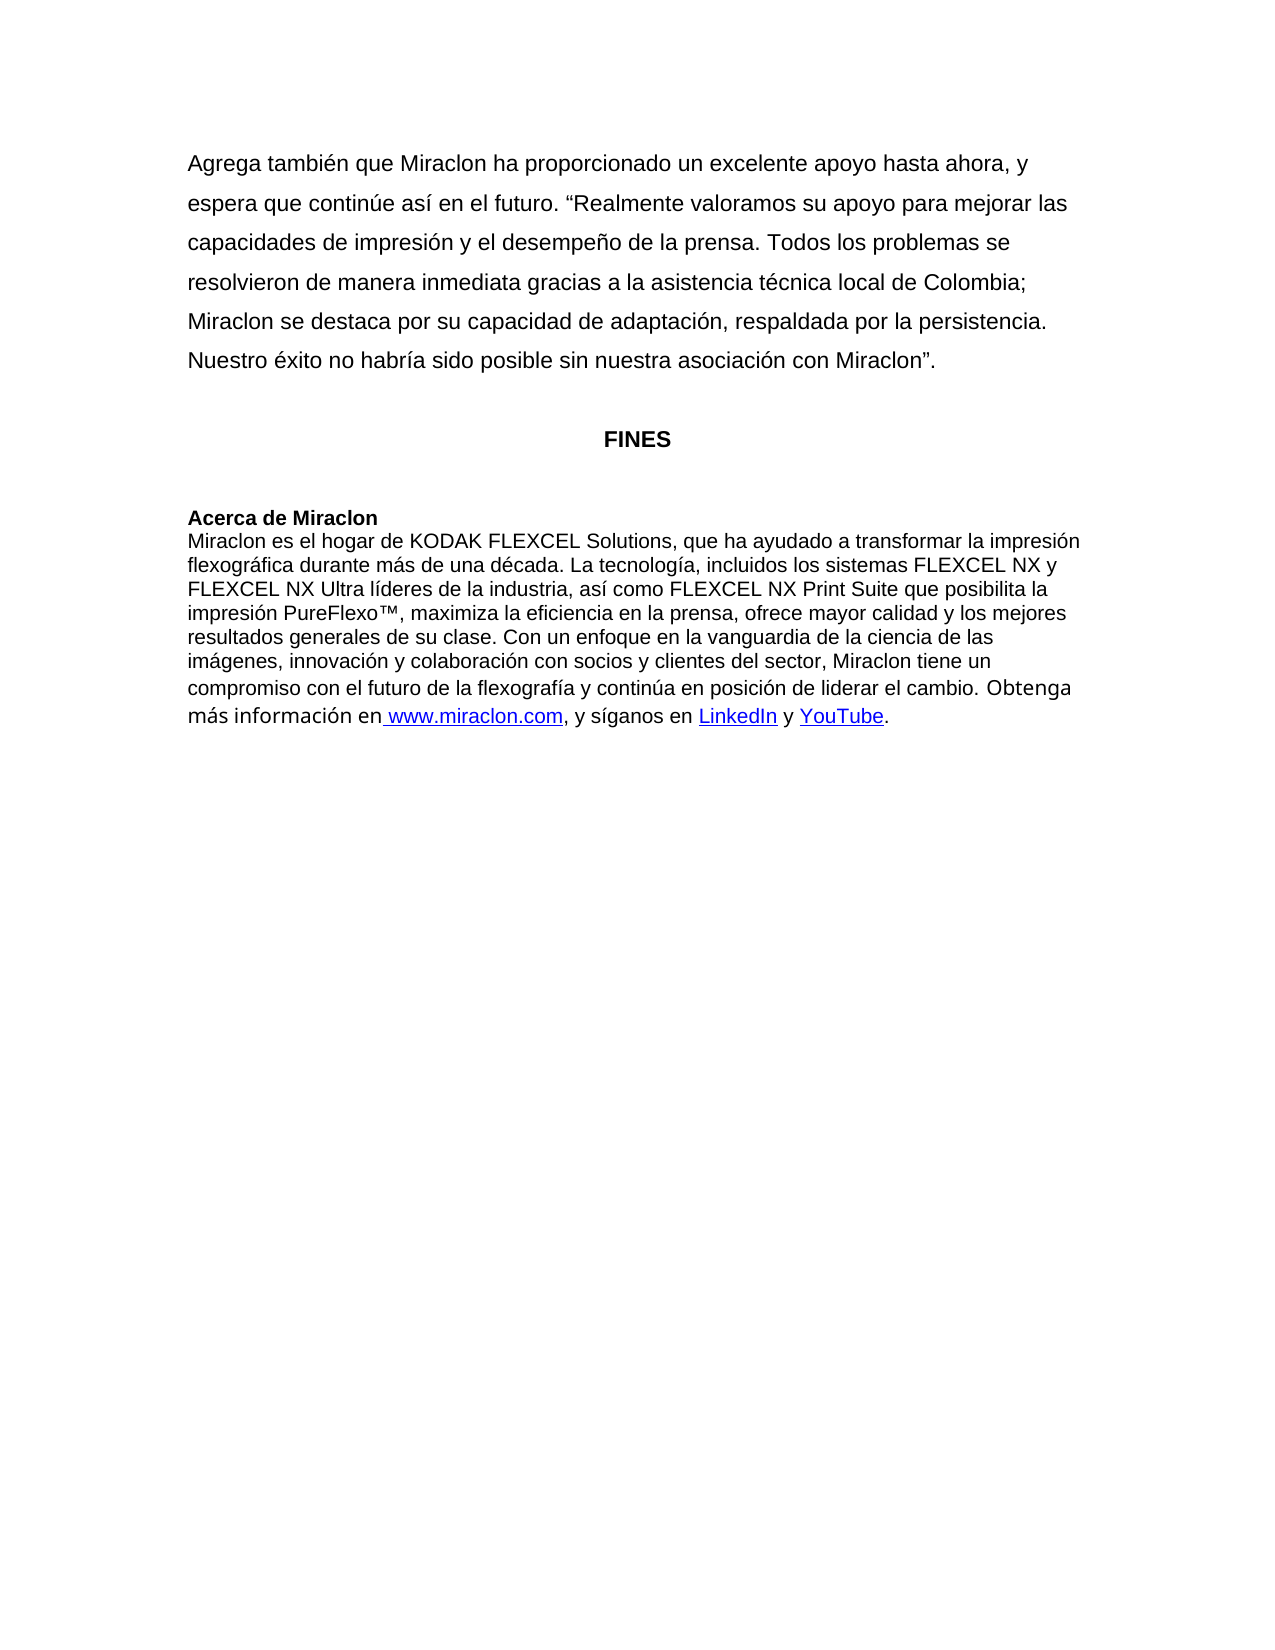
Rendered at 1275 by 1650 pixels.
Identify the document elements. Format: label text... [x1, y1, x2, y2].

text FINES [187, 426, 1088, 453]
text Agrega también que Miraclon ha proporcionado un excelente apoyo hasta ahora, y espera que continúe así en el futuro. “Realmente valoramos su apoyo para mejorar las capacidades de impresión y el desempeño de la prensa. Todos los problemas se resolvieron de manera inmediata gracias a la asistencia técnica local de Colombia; Miraclon se destaca por su capacidad de adaptación, respaldada por la persistencia. Nuestro éxito no habría sido posible sin nuestra asociación con Miraclon”. [187, 150, 1088, 374]
text Miraclon es el hogar de KODAK FLEXCEL Solutions, que ha ayudado a transformar la impresión flexográfica durante más de una década. La tecnología, incluidos los sistemas FLEXCEL NX y FLEXCEL NX Ultra líderes de la industria, así como FLEXCEL NX Print Suite que posibilita la impresión PureFlexo™, maximiza la eficiencia en la prensa, ofrece mayor calidad y los mejores resultados generales de su clase. Con un enfoque en la vanguardia de la ciencia de las imágenes, innovación y colaboración con socios y clientes del sector, Miraclon tiene un compromiso con el futuro de la flexografía y continúa en posición de liderar el cambio. Obtenga más información en www.miraclon.com, y síganos en LinkedIn y YouTube. [187, 529, 1088, 730]
text Acerca de Miraclon [187, 505, 1088, 529]
